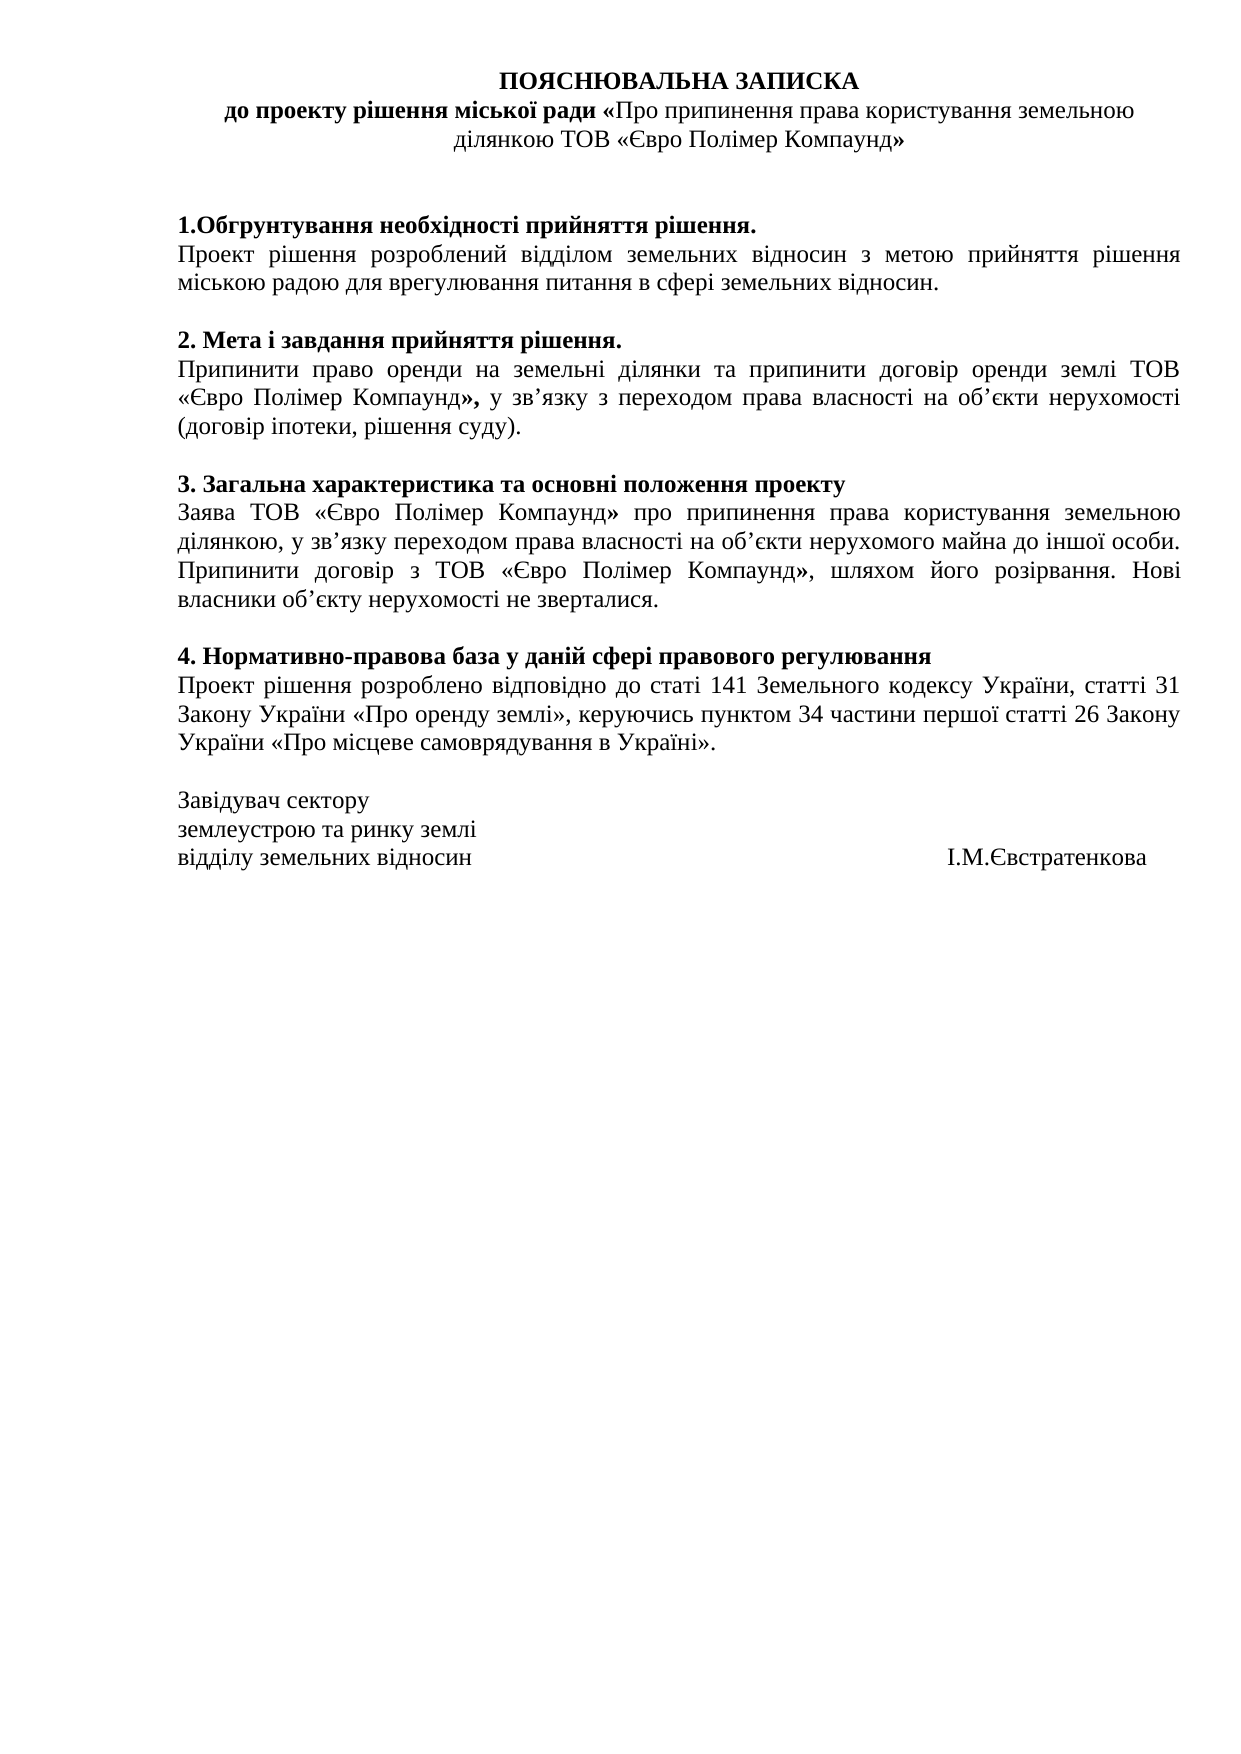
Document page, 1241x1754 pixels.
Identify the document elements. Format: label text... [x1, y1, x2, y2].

text землеустрою та ринку землі [177, 814, 1181, 842]
text відділу земельних відносин І.М.Євстратенкова [177, 842, 1181, 871]
text 1.Обгрунтування необхідності прийняття рішення. [177, 210, 1181, 239]
text Проект рішення розроблений відділом земельних відносин з метою прийняття рішення міською радою для врегулювання питання в сфері земельних відносин. [177, 239, 1181, 296]
text Завідувач сектору [177, 785, 1181, 814]
text до проекту рішення міської ради «Про припинення права користування земельною ділянкою ТОВ «Євро Полімер Компаунд» [177, 95, 1181, 152]
text Заява ТОВ «Євро Полімер Компаунд» про припинення права користування земельною ділянкою, у зв’язку переходом права власності на об’єкти нерухомого майна до іншої особи. Припинити договір з ТОВ «Євро Полімер Компаунд», шляхом його розірвання. Нові власники об’єкту нерухомості не зверталися. [177, 497, 1181, 612]
text 4. Нормативно-правова база у даній сфері правового регулювання [177, 641, 1181, 670]
text Припинити право оренди на земельні ділянки та припинити договір оренди землі ТОВ «Євро Полімер Компаунд», у зв’язку з переходом права власності на об’єкти нерухомості (договір іпотеки, рішення суду). [177, 354, 1181, 440]
text 2. Мета і завдання прийняття рішення. [177, 325, 1181, 354]
text Проект рішення розроблено відповідно до статі 141 Земельного кодексу України, статті 31 Закону України «Про оренду землі», керуючись пунктом 34 частини першої статті 26 Закону України «Про місцеве самоврядування в Україні». [177, 670, 1181, 756]
text ПОЯСНЮВАЛЬНА ЗАПИСКА [177, 66, 1181, 95]
text 3. Загальна характеристика та основні положення проекту [177, 469, 1181, 497]
